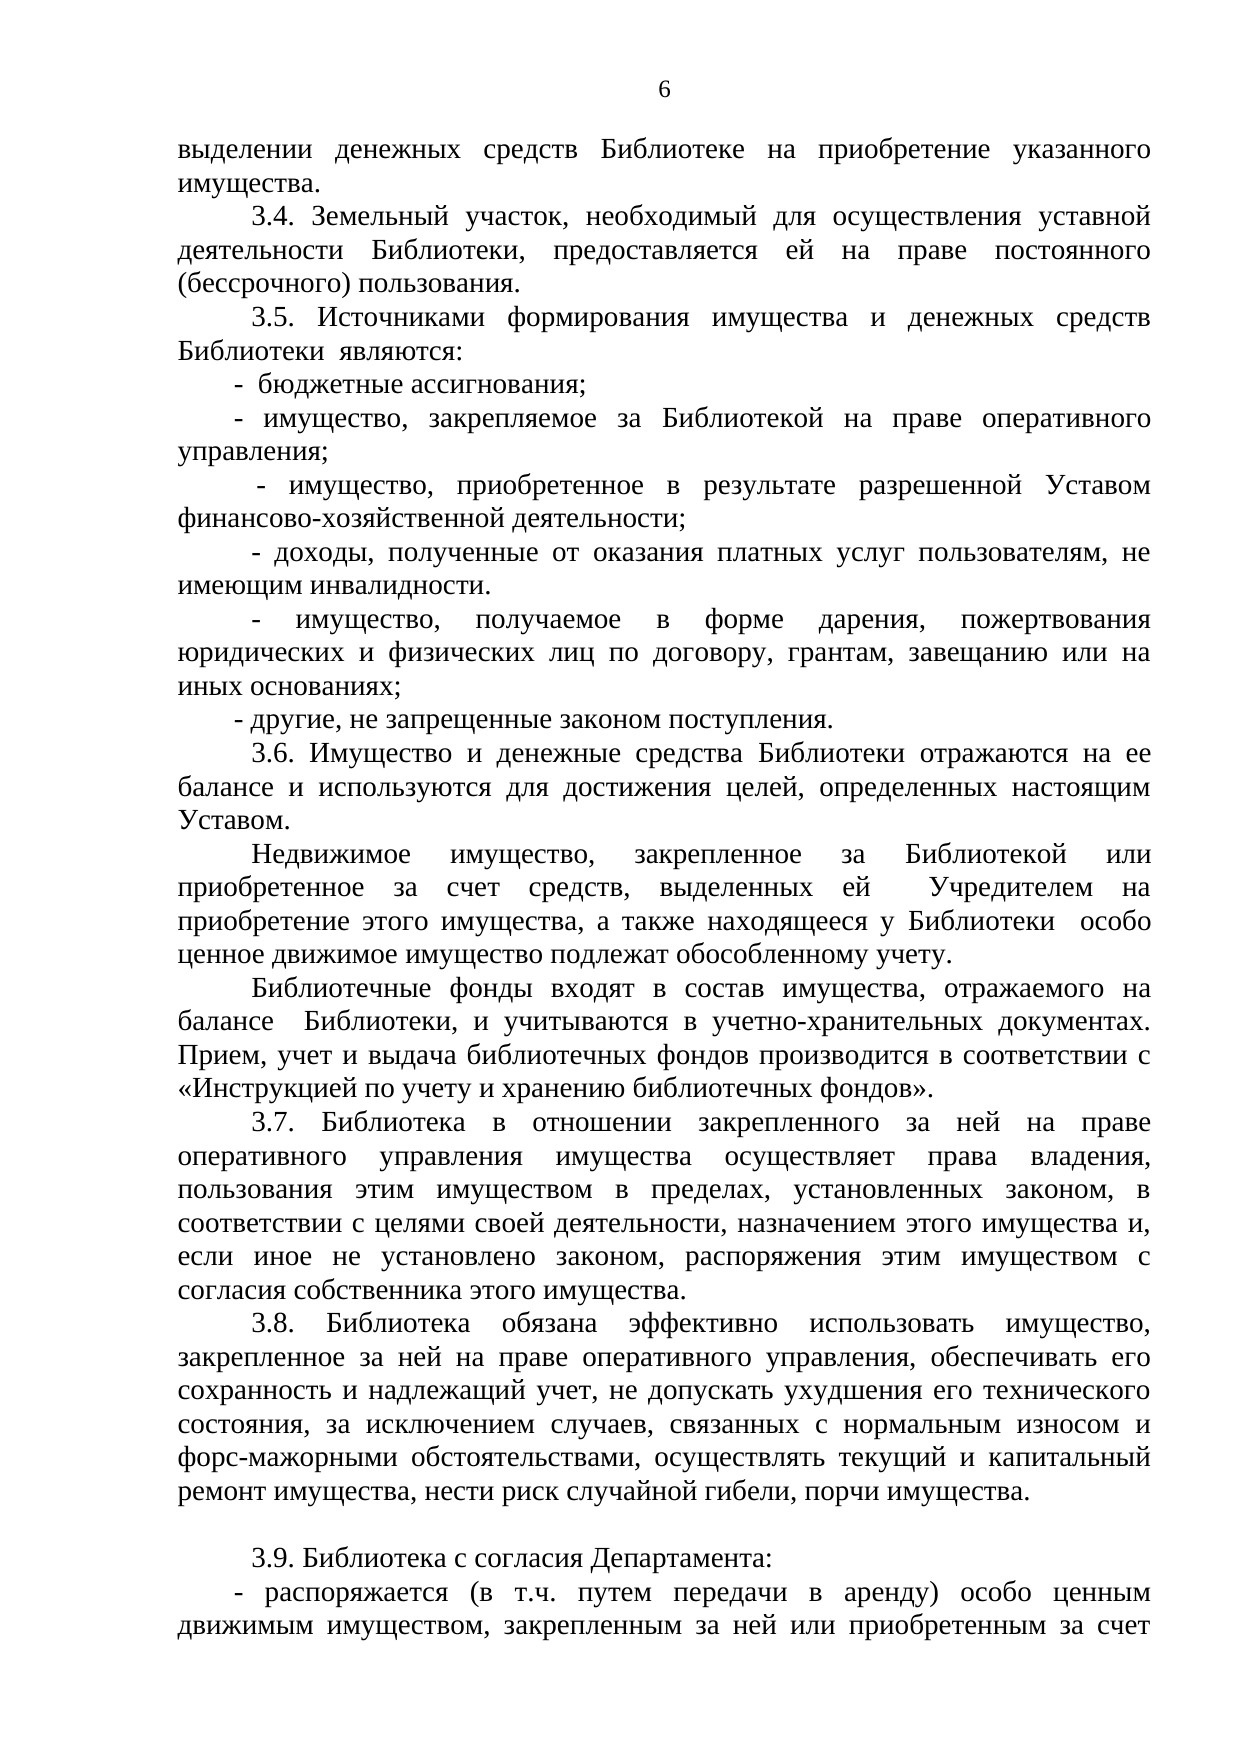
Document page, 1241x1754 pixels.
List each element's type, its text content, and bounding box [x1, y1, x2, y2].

text Недвижимое имущество, закрепленное за Библиотекой или приобретенное за счет средств, выделенных ей Учредителем на приобретение этого имущества, а также находящееся у Библиотеки особо ценное движимое имущество подлежат обособленному учету. [177, 836, 1152, 970]
text - имущество, закрепляемое за Библиотекой на праве оперативного управления; [177, 400, 1152, 467]
text 3.7. Библиотека в отношении закрепленного за ней на праве оперативного управления имущества осуществляет права владения, пользования этим имуществом в пределах, установленных законом, в соответствии с целями своей деятельности, назначением этого имущества и, если иное не установлено законом, распоряжения этим имуществом с согласия собственника этого имущества. [177, 1104, 1152, 1305]
text Библиотечные фонды входят в состав имущества, отражаемого на балансе Библиотеки, и учитываются в учетно-хранительных документах. Прием, учет и выдача библиотечных фондов производится в соответствии с «Инструкцией по учету и хранению библиотечных фондов». [177, 970, 1152, 1104]
text 3.4. Земельный участок, необходимый для осуществления уставной деятельности Библиотеки, предоставляется ей на праве постоянного (бессрочного) пользования. [177, 198, 1152, 299]
text - другие, не запрещенные законом поступления. [177, 702, 1152, 735]
text 3.9. Библиотека с согласия Департамента: [177, 1540, 1152, 1574]
text - доходы, полученные от оказания платных услуг пользователям, не имеющим инвалидности. [177, 534, 1152, 601]
text - имущество, получаемое в форме дарения, пожертвования юридических и физических лиц по договору, грантам, завещанию или на иных основаниях; [177, 601, 1152, 702]
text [177, 131, 1152, 198]
text 3.8. Библиотека обязана эффективно использовать имущество, закрепленное за ней на праве оперативного управления, обеспечивать его сохранность и надлежащий учет, не допускать ухудшения его технического состояния, за исключением случаев, связанных с нормальным износом и форс-мажорными обстоятельствами, осуществлять текущий и капитальный ремонт имущества, нести риск случайной гибели, порчи имущества. [177, 1305, 1152, 1507]
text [177, 1574, 1152, 1641]
text 3.5. Источниками формирования имущества и денежных средств Библиотеки являются: [177, 299, 1152, 366]
text - имущество, приобретенное в результате разрешенной Уставом финансово-хозяйственной деятельности; [177, 467, 1152, 534]
text - бюджетные ассигнования; [177, 366, 1152, 400]
text 3.6. Имущество и денежные средства Библиотеки отражаются на ее балансе и используются для достижения целей, определенных настоящим Уставом. [177, 735, 1152, 836]
